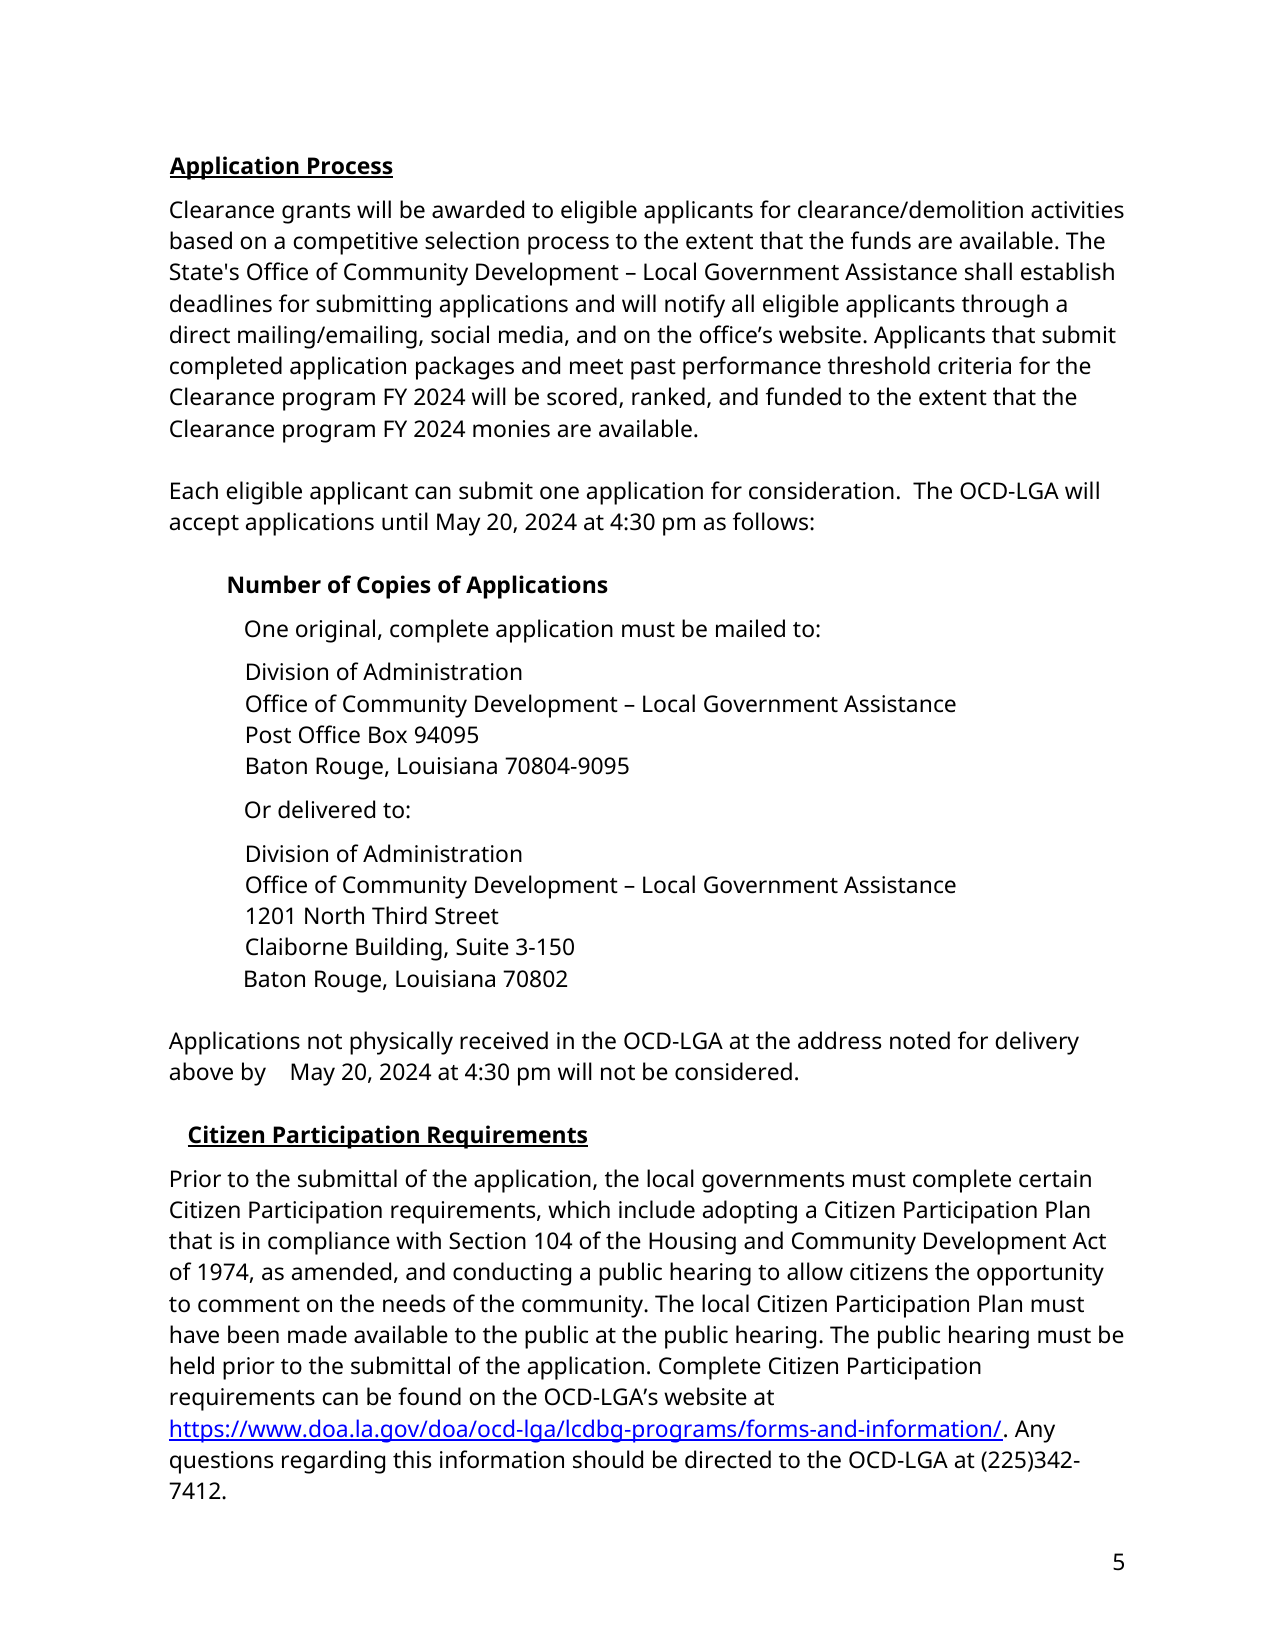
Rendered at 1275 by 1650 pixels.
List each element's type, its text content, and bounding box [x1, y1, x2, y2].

text Number of Copies of Applications [169, 569, 1125, 600]
text Clearance grants will be awarded to eligible applicants for clearance/demolition activities based on a competitive selection process to the extent that the funds are available. The State's Office of Community Development – Local Government Assistance shall establish deadlines for submitting applications and will notify all eligible applicants through a direct mailing/emailing, social media, and on the office’s website. Applicants that submit completed application packages and meet past performance threshold criteria for the Clearance program FY 2024 will be scored, ranked, and funded to the extent that the Clearance program FY 2024 monies are available. [169, 194, 1125, 444]
text One original, complete application must be mailed to: [187, 612, 1125, 644]
text Or delivered to: [187, 794, 1125, 825]
text Office of Community Development – Local Government Assistance [187, 687, 1125, 719]
text Baton Rouge, Louisiana 70802 [169, 962, 1125, 994]
text Application Process [169, 150, 1125, 181]
text Prior to the submittal of the application, the local governments must complete certain Citizen Participation requirements, which include adopting a Citizen Participation Plan that is in compliance with Section 104 of the Housing and Community Development Act of 1974, as amended, and conducting a public hearing to allow citizens the opportunity to comment on the needs of the community. The local Citizen Participation Plan must have been made available to the public at the public hearing. The public hearing must be held prior to the submittal of the application. Complete Citizen Participation requirements can be found on the OCD-LGA’s website at https://www.doa.la.gov/doa/ocd-lga/lcdbg-programs/forms-and-information/. Any questions regarding this information should be directed to the OCD-LGA at (225)342-7412. [169, 1162, 1125, 1506]
text Claiborne Building, Suite 3-150 [187, 931, 1125, 962]
text Office of Community Development – Local Government Assistance [187, 869, 1125, 900]
text Post Office Box 94095 [187, 719, 1125, 750]
text Baton Rouge, Louisiana 70804-9095 [187, 750, 1125, 781]
text Division of Administration [187, 656, 1125, 687]
text Citizen Participation Requirements [187, 1119, 1125, 1150]
text 1201 North Third Street [187, 900, 1125, 931]
text Applications not physically received in the OCD-LGA at the address noted for delivery above by May 20, 2024 at 4:30 pm will not be considered. [169, 1025, 1125, 1087]
text Division of Administration [187, 837, 1125, 869]
text Each eligible applicant can submit one application for consideration. The OCD-LGA will accept applications until May 20, 2024 at 4:30 pm as follows: [169, 475, 1125, 537]
